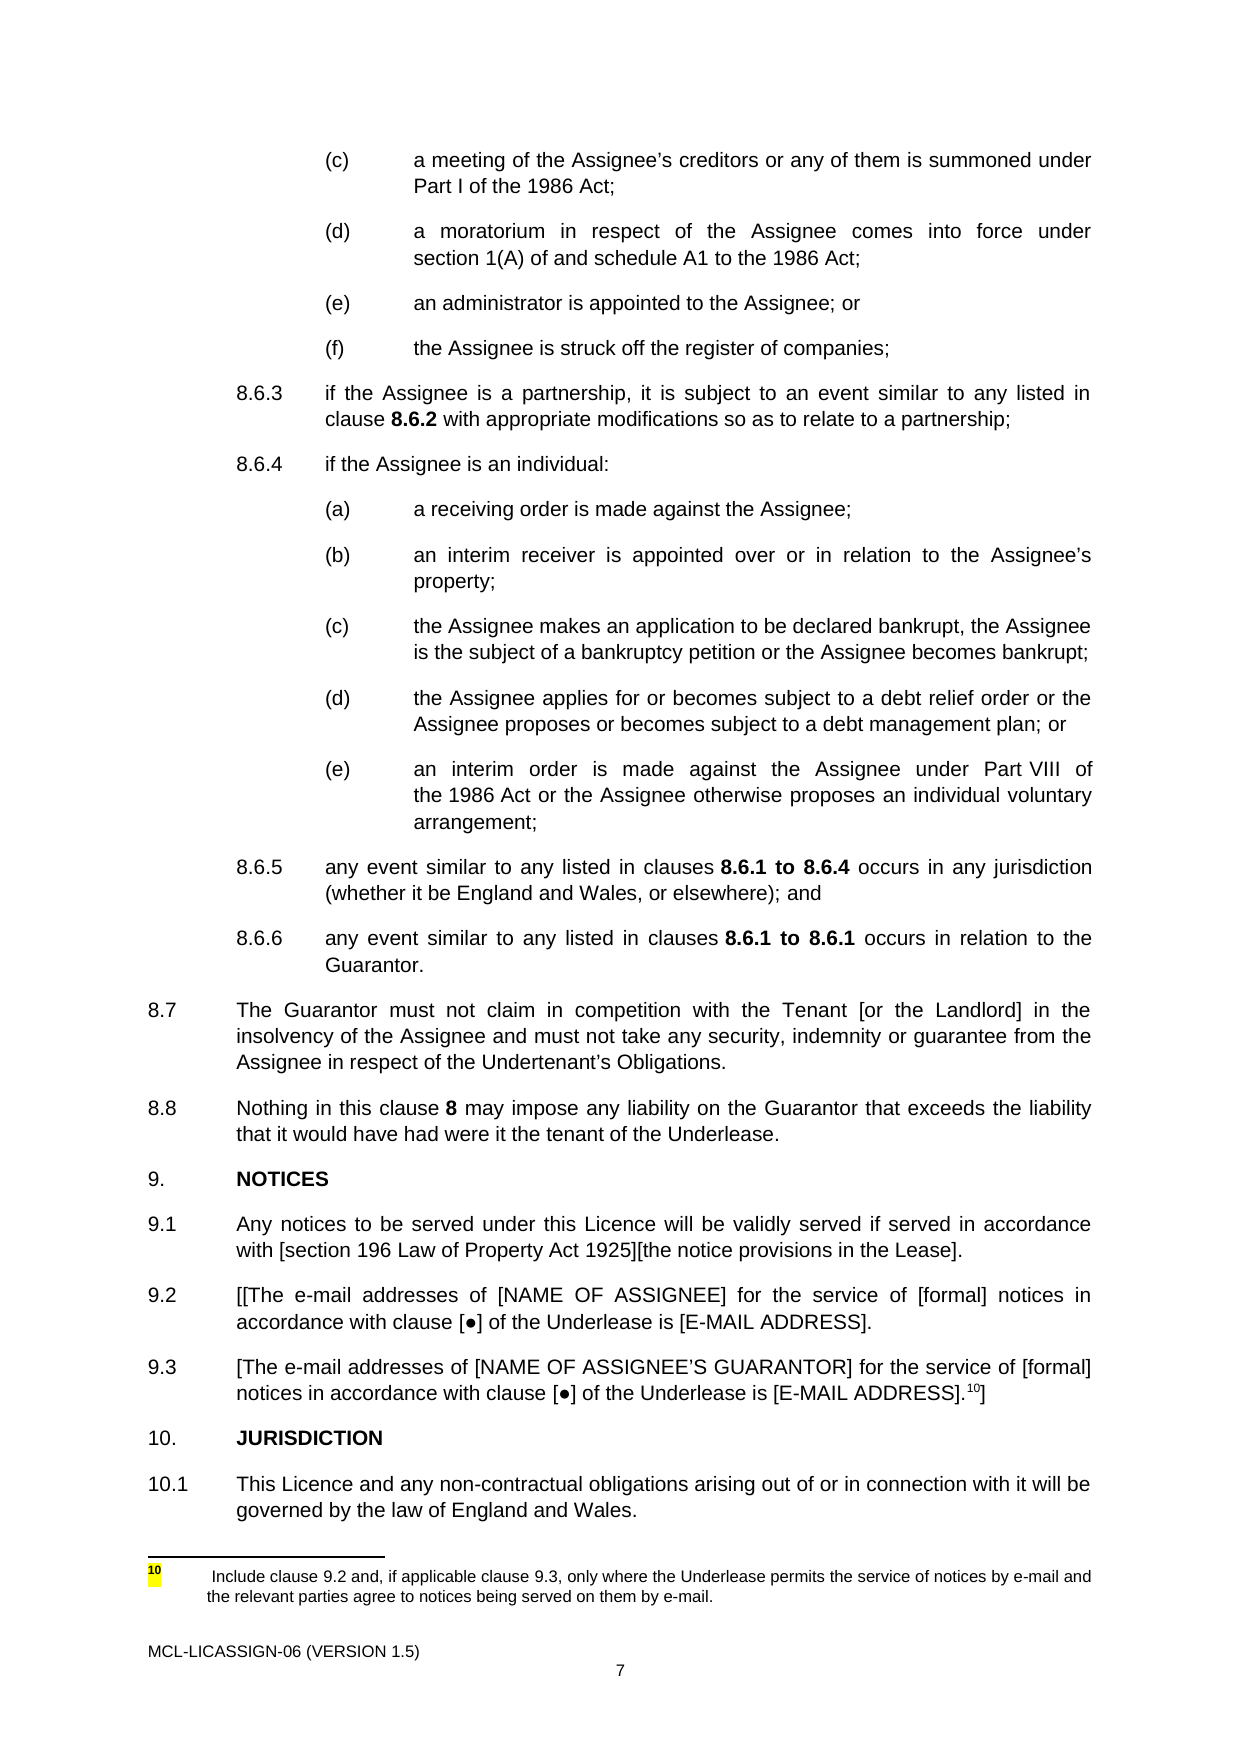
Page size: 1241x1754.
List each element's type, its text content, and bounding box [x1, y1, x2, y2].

subtitle a moratorium in respect of the Assignee comes into force under section 1(A) of and schedule A1 to the 1986 Act; [325, 219, 1093, 269]
subtitle Nothing in this clause 8 may impose any liability on the Guarantor that exceeds the liability that it would have had were it the tenant of the Underlease. [148, 1095, 1093, 1146]
subtitle a meeting of the Assignee’s creditors or any of them is summoned under Part I of the 1986 Act; [325, 148, 1093, 198]
subtitle the Assignee applies for or becomes subject to a debt relief order or the Assignee proposes or becomes subject to a debt management plan; or [325, 685, 1093, 736]
subtitle Jurisdiction [148, 1426, 1093, 1450]
subtitle Any notices to be served under this Licence will be validly served if served in accordance with [section 196 Law of Property Act 1925][the notice provisions in the Lease]. [148, 1212, 1093, 1262]
subtitle the Assignee is struck off the register of companies; [325, 336, 1093, 359]
subtitle Notices [148, 1167, 1093, 1191]
subtitle an interim order is made against the Assignee under Part VIII of the 1986 Act or the Assignee otherwise proposes an individual voluntary arrangement; [325, 757, 1093, 833]
subtitle [[The e-mail addresses of [NAME OF ASSIGNEE] for the service of [formal] notices in accordance with clause [●] of the Underlease is [E-MAIL ADDRESS]. [148, 1283, 1093, 1334]
subtitle a receiving order is made against the Assignee; [325, 497, 1093, 521]
subtitle This Licence and any non-contractual obligations arising out of or in connection with it will be governed by the law of England and Wales. [148, 1471, 1093, 1522]
subtitle if the Assignee is a partnership, it is subject to an event similar to any listed in clause 8.6.2 with appropriate modifications so as to relate to a partnership; [236, 381, 1093, 431]
subtitle any event similar to any listed in clauses 8.6.1 to 8.6.4 occurs in any jurisdiction (whether it be England and Wales, or elsewhere); and [236, 854, 1093, 905]
subtitle an administrator is appointed to the Assignee; or [325, 291, 1093, 314]
subtitle the Assignee makes an application to be declared bankrupt, the Assignee is the subject of a bankruptcy petition or the Assignee becomes bankrupt; [325, 614, 1093, 664]
subtitle any event similar to any listed in clauses 8.6.1 to 8.6.1 occurs in relation to the Guarantor. [236, 926, 1093, 976]
subtitle The Guarantor must not claim in competition with the Tenant [or the Landlord] in the insolvency of the Assignee and must not take any security, indemnity or guarantee from the Assignee in respect of the Undertenant’s Obligations. [148, 997, 1093, 1074]
subtitle [The e-mail addresses of [NAME OF ASSIGNEE’S GUARANTOR] for the service of [formal] notices in accordance with clause [●] of the Underlease is [E-MAIL ADDRESS].] [148, 1355, 1093, 1405]
subtitle an interim receiver is appointed over or in relation to the Assignee’s property; [325, 542, 1093, 593]
subtitle if the Assignee is an individual: [236, 452, 1093, 476]
